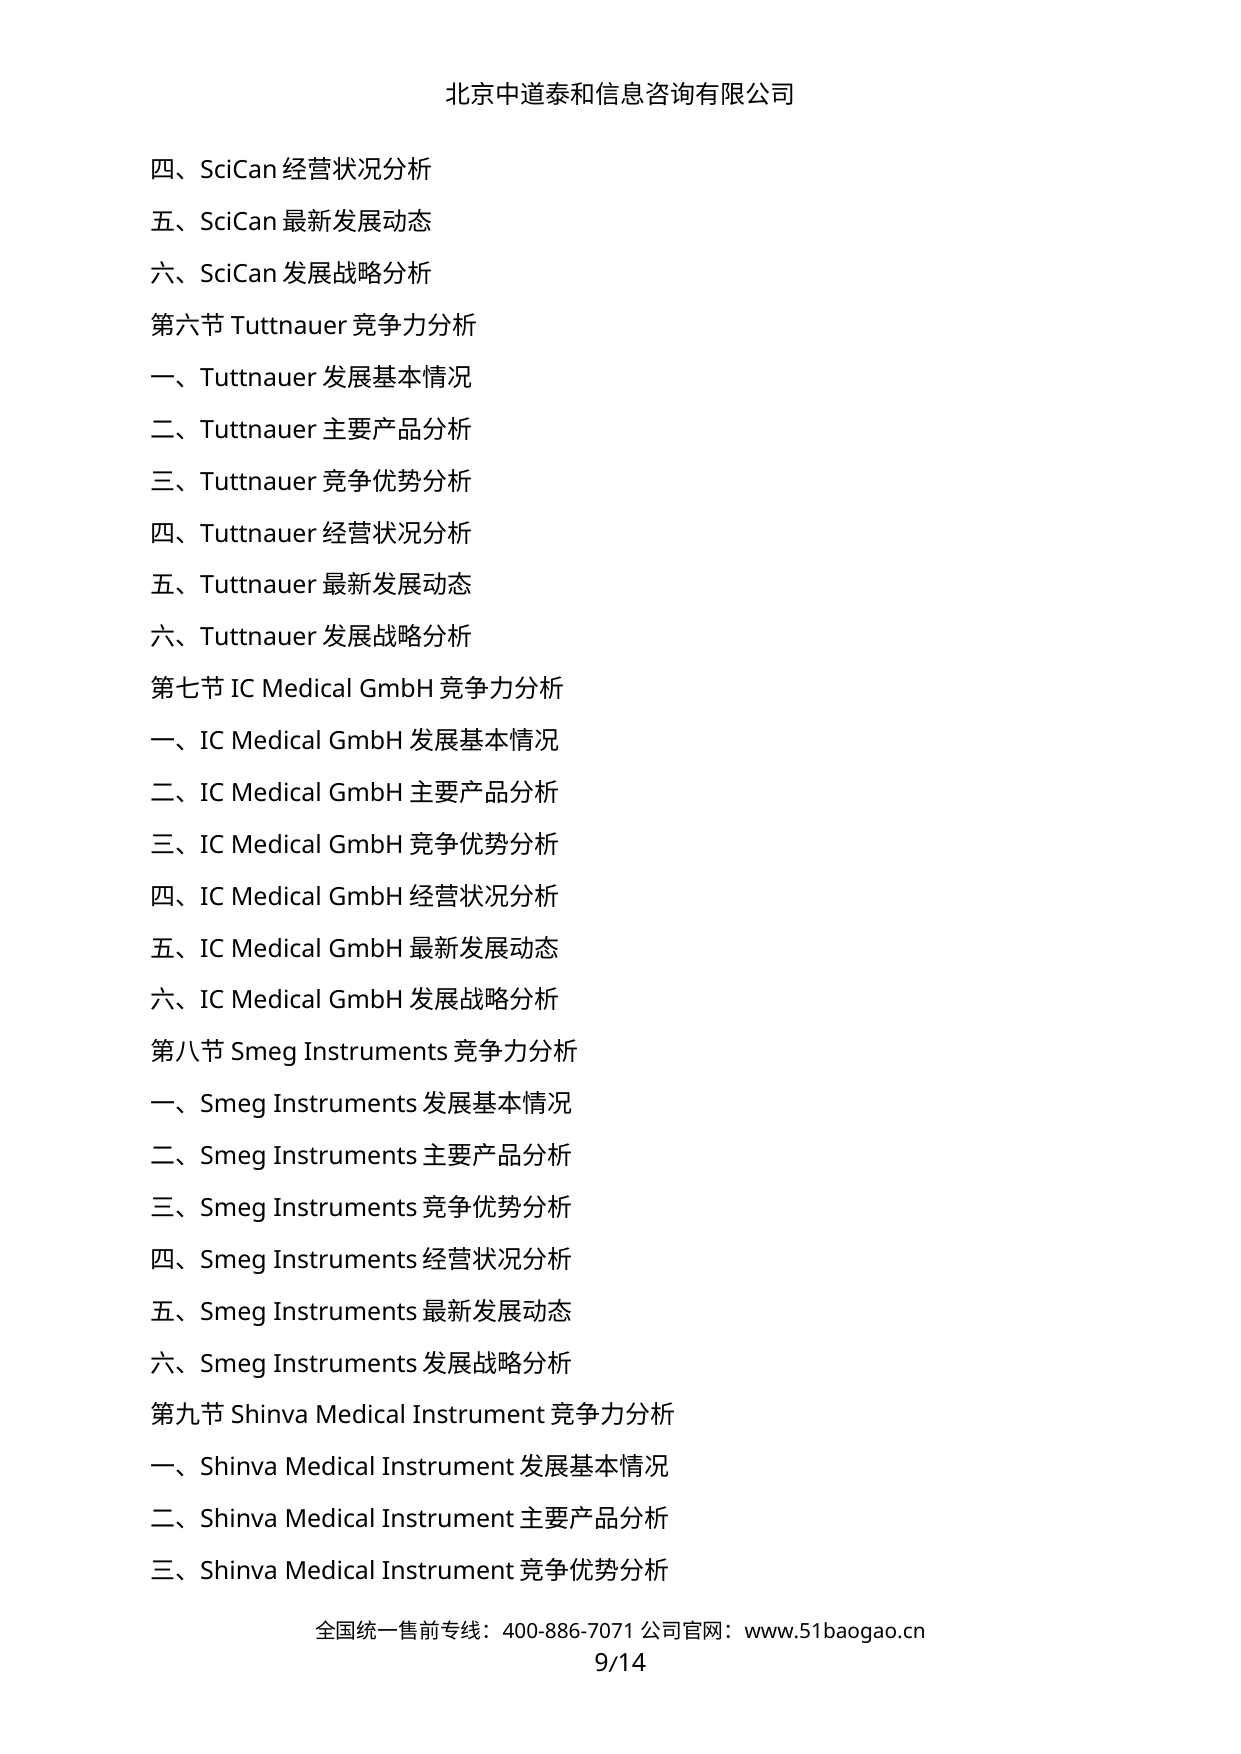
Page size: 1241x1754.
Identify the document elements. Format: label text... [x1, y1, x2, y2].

text 五、Smeg Instruments最新发展动态 [150, 1291, 1090, 1327]
text 三、Tuttnauer竞争优势分析 [150, 461, 1090, 497]
text 三、IC Medical GmbH竞争优势分析 [150, 824, 1090, 861]
text 一、Tuttnauer发展基本情况 [150, 357, 1090, 394]
text 二、Tuttnauer主要产品分析 [150, 409, 1090, 446]
text 第九节 Shinva Medical Instrument竞争力分析 [150, 1395, 1090, 1431]
text 一、Shinva Medical Instrument发展基本情况 [150, 1447, 1090, 1483]
text 六、IC Medical GmbH发展战略分析 [150, 980, 1090, 1016]
text 一、IC Medical GmbH发展基本情况 [150, 721, 1090, 757]
text 三、Shinva Medical Instrument竞争优势分析 [150, 1551, 1090, 1587]
text 第七节 IC Medical GmbH竞争力分析 [150, 669, 1090, 705]
text 二、Shinva Medical Instrument主要产品分析 [150, 1499, 1090, 1535]
text 四、IC Medical GmbH经营状况分析 [150, 876, 1090, 912]
text 五、SciCan最新发展动态 [150, 202, 1090, 238]
text 五、IC Medical GmbH最新发展动态 [150, 928, 1090, 964]
text 四、Tuttnauer经营状况分析 [150, 513, 1090, 549]
text 六、Smeg Instruments发展战略分析 [150, 1343, 1090, 1379]
text 第八节 Smeg Instruments竞争力分析 [150, 1032, 1090, 1068]
text 二、IC Medical GmbH主要产品分析 [150, 772, 1090, 809]
text 一、Smeg Instruments发展基本情况 [150, 1084, 1090, 1120]
text 六、SciCan发展战略分析 [150, 254, 1090, 290]
text 六、Tuttnauer发展战略分析 [150, 617, 1090, 653]
text 五、Tuttnauer最新发展动态 [150, 565, 1090, 601]
text 第六节 Tuttnauer竞争力分析 [150, 306, 1090, 342]
text 二、Smeg Instruments主要产品分析 [150, 1136, 1090, 1172]
text 三、Smeg Instruments竞争优势分析 [150, 1187, 1090, 1224]
text 四、Smeg Instruments经营状况分析 [150, 1239, 1090, 1276]
text 四、SciCan经营状况分析 [150, 150, 1090, 186]
